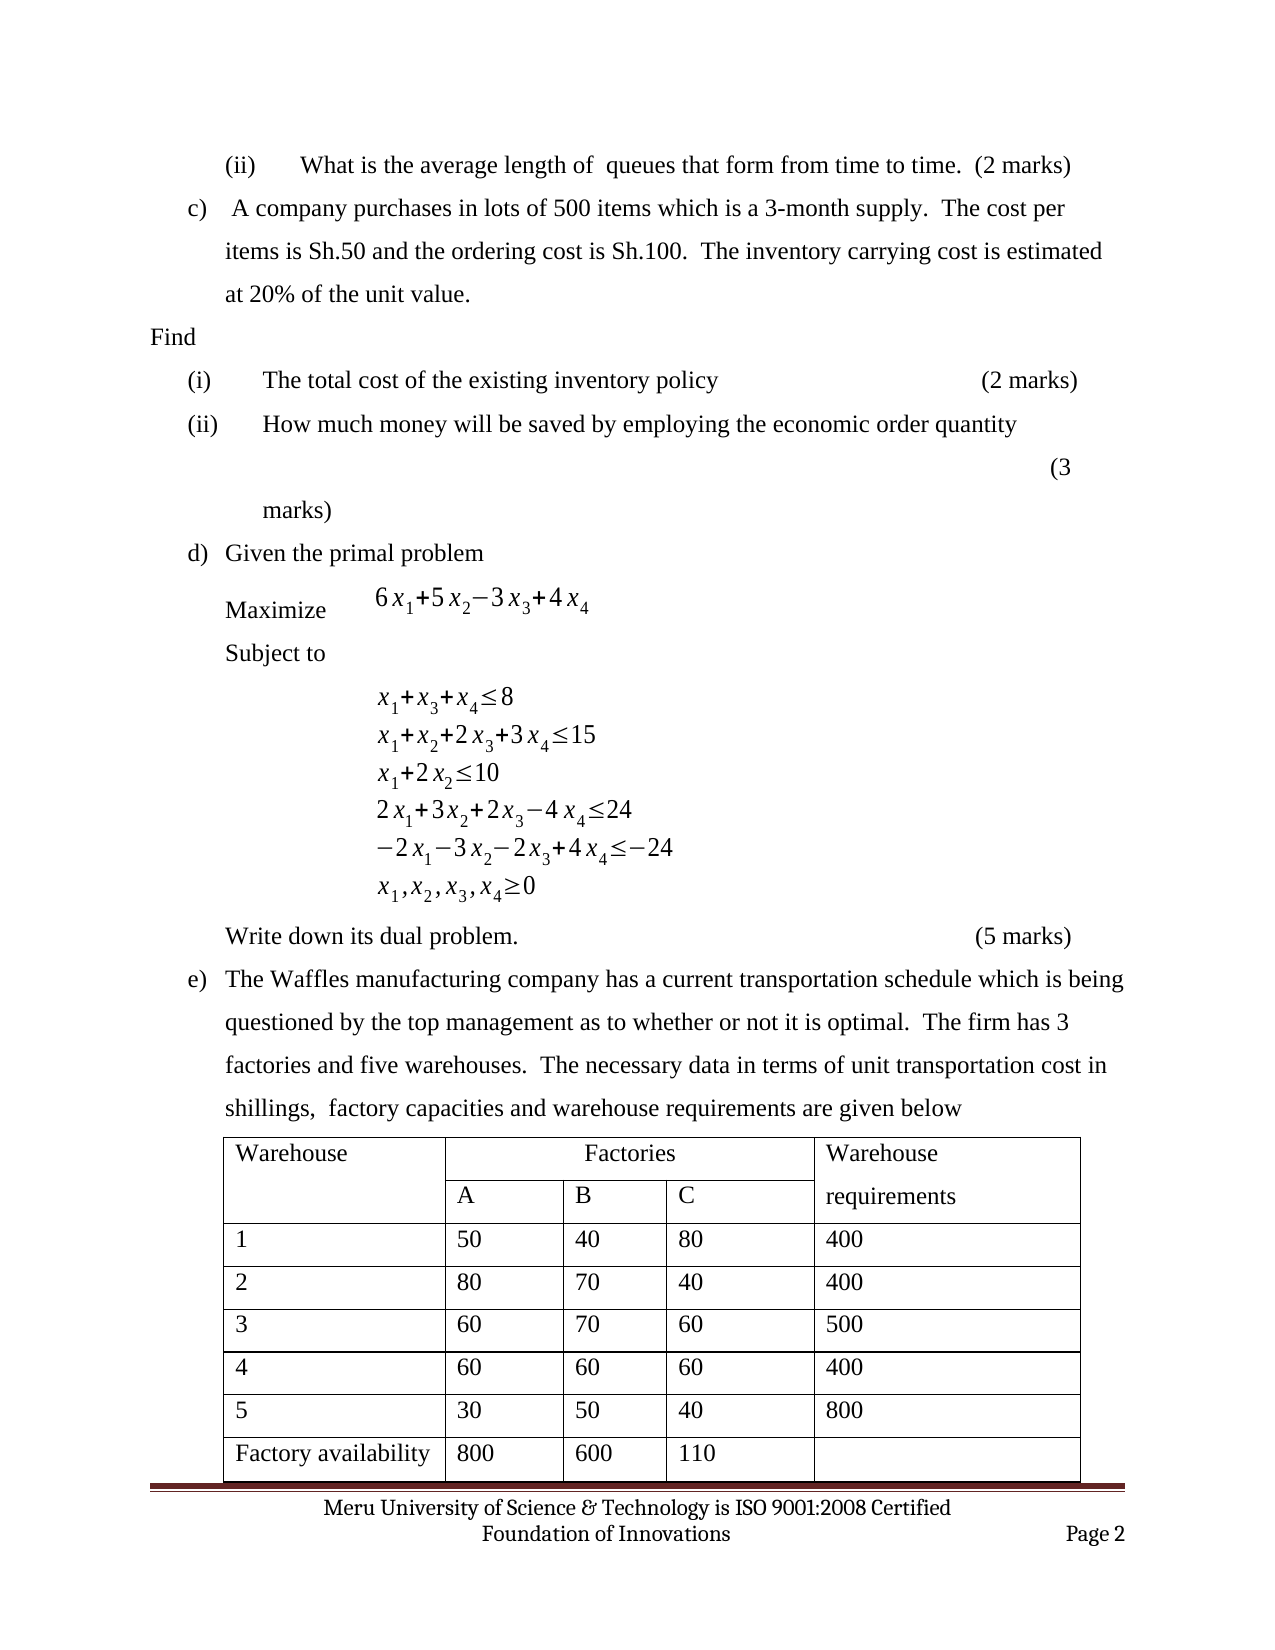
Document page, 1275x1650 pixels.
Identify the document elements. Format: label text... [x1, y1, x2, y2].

table_cell B [564, 1181, 666, 1223]
table_cell [815, 1438, 1080, 1481]
table_cell 80 [667, 1224, 814, 1266]
table_cell 800 [446, 1438, 563, 1481]
table_cell 30 [446, 1395, 563, 1437]
table_cell 70 [564, 1267, 666, 1308]
table_cell 110 [667, 1438, 814, 1481]
table_cell 3 [224, 1310, 445, 1351]
table_cell 80 [446, 1267, 563, 1308]
table_cell 500 [815, 1310, 1080, 1351]
list What is the average length of queues that form from time to time. (2 marks) [225, 150, 1125, 179]
list The total cost of the existing inventory policy (2 marks) [187, 366, 1125, 394]
table_cell 60 [667, 1310, 814, 1351]
list Write down its dual problem. (5 marks) [225, 921, 1125, 950]
table_cell 400 [815, 1224, 1080, 1266]
list Subject to [225, 638, 1125, 667]
table_cell 50 [446, 1224, 563, 1266]
table_header Warehouse [224, 1138, 445, 1223]
list How much money will be saved by employing the economic order quantity (3 marks) [187, 409, 1125, 524]
table_cell 50 [564, 1395, 666, 1437]
table_cell 40 [564, 1224, 666, 1266]
table_cell 1 [224, 1224, 445, 1266]
table_cell Factory availability [224, 1438, 445, 1481]
table_cell 60 [564, 1353, 666, 1394]
table_cell 800 [815, 1395, 1080, 1437]
table_cell 40 [667, 1267, 814, 1308]
table_cell 70 [564, 1310, 666, 1351]
table_cell 400 [815, 1267, 1080, 1308]
list Given the primal problem [187, 538, 1125, 567]
list The Waffles manufacturing company has a current transportation schedule which is being questioned by the top management as to whether or not it is optimal. The firm has 3 factories and five warehouses. The necessary data in terms of unit transportation cost in shillings, factory capacities and warehouse requirements are given below [187, 964, 1125, 1122]
table_cell 40 [667, 1395, 814, 1437]
list A company purchases in lots of 500 items which is a 3-month supply. The cost per items is Sh.50 and the ordering cost is Sh.100. The inventory carrying cost is estimated at 20% of the unit value. [187, 193, 1125, 308]
table_cell 60 [446, 1353, 563, 1394]
table_cell A [446, 1181, 563, 1223]
list Maximize [225, 581, 1125, 624]
table_cell C [667, 1181, 814, 1223]
table_cell 4 [224, 1353, 445, 1394]
table_header Factories [446, 1138, 814, 1179]
table_cell 5 [224, 1395, 445, 1437]
table_cell 600 [564, 1438, 666, 1481]
table_cell 60 [446, 1310, 563, 1351]
table_cell 400 [815, 1353, 1080, 1394]
table_header Warehouse requirements [815, 1138, 1080, 1223]
table_cell 2 [224, 1267, 445, 1308]
text Find [150, 322, 1125, 351]
table_cell 60 [667, 1353, 814, 1394]
